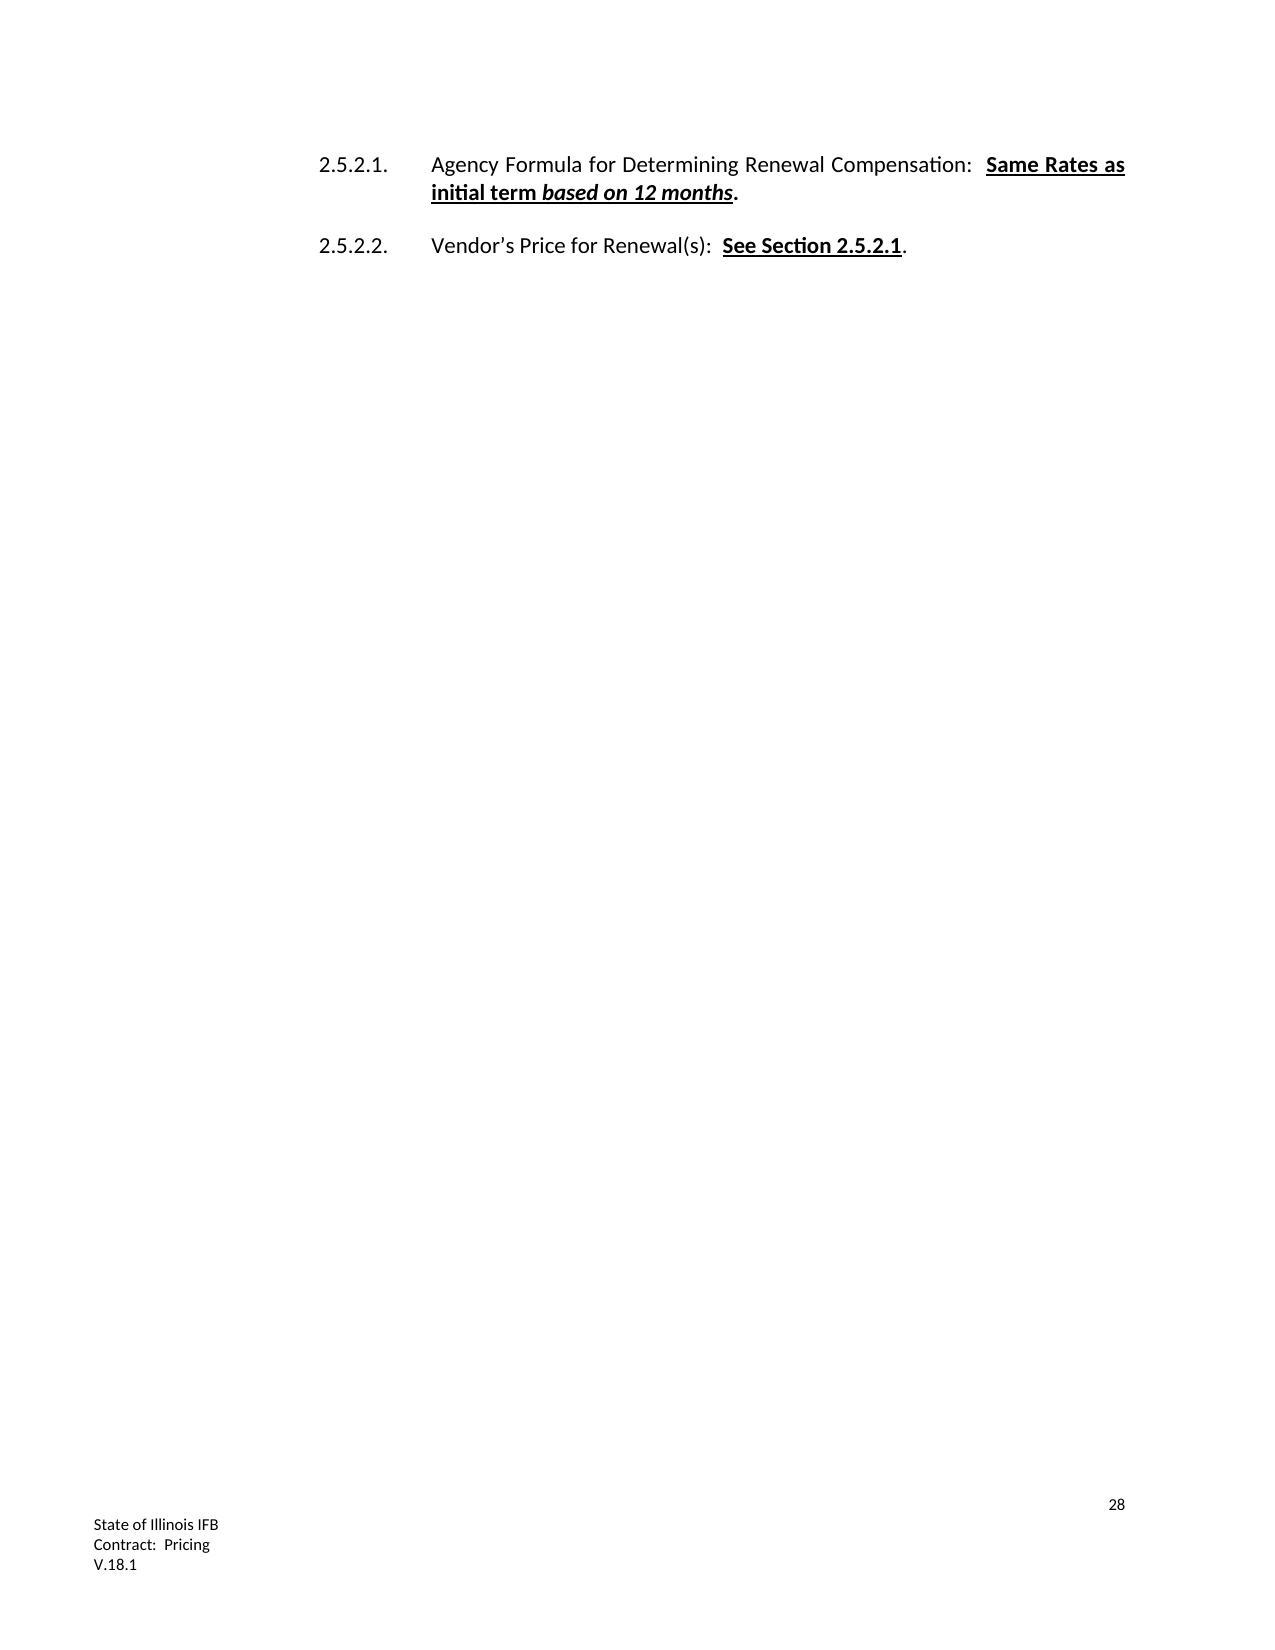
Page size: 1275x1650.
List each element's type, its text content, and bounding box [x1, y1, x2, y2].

list Agency Formula for Determining Renewal Compensation: Same Rates as initial term based on 12 months. [319, 150, 1125, 206]
list Vendor’s Price for Renewal(s): See Section 2.5.2.1. [319, 231, 1125, 259]
